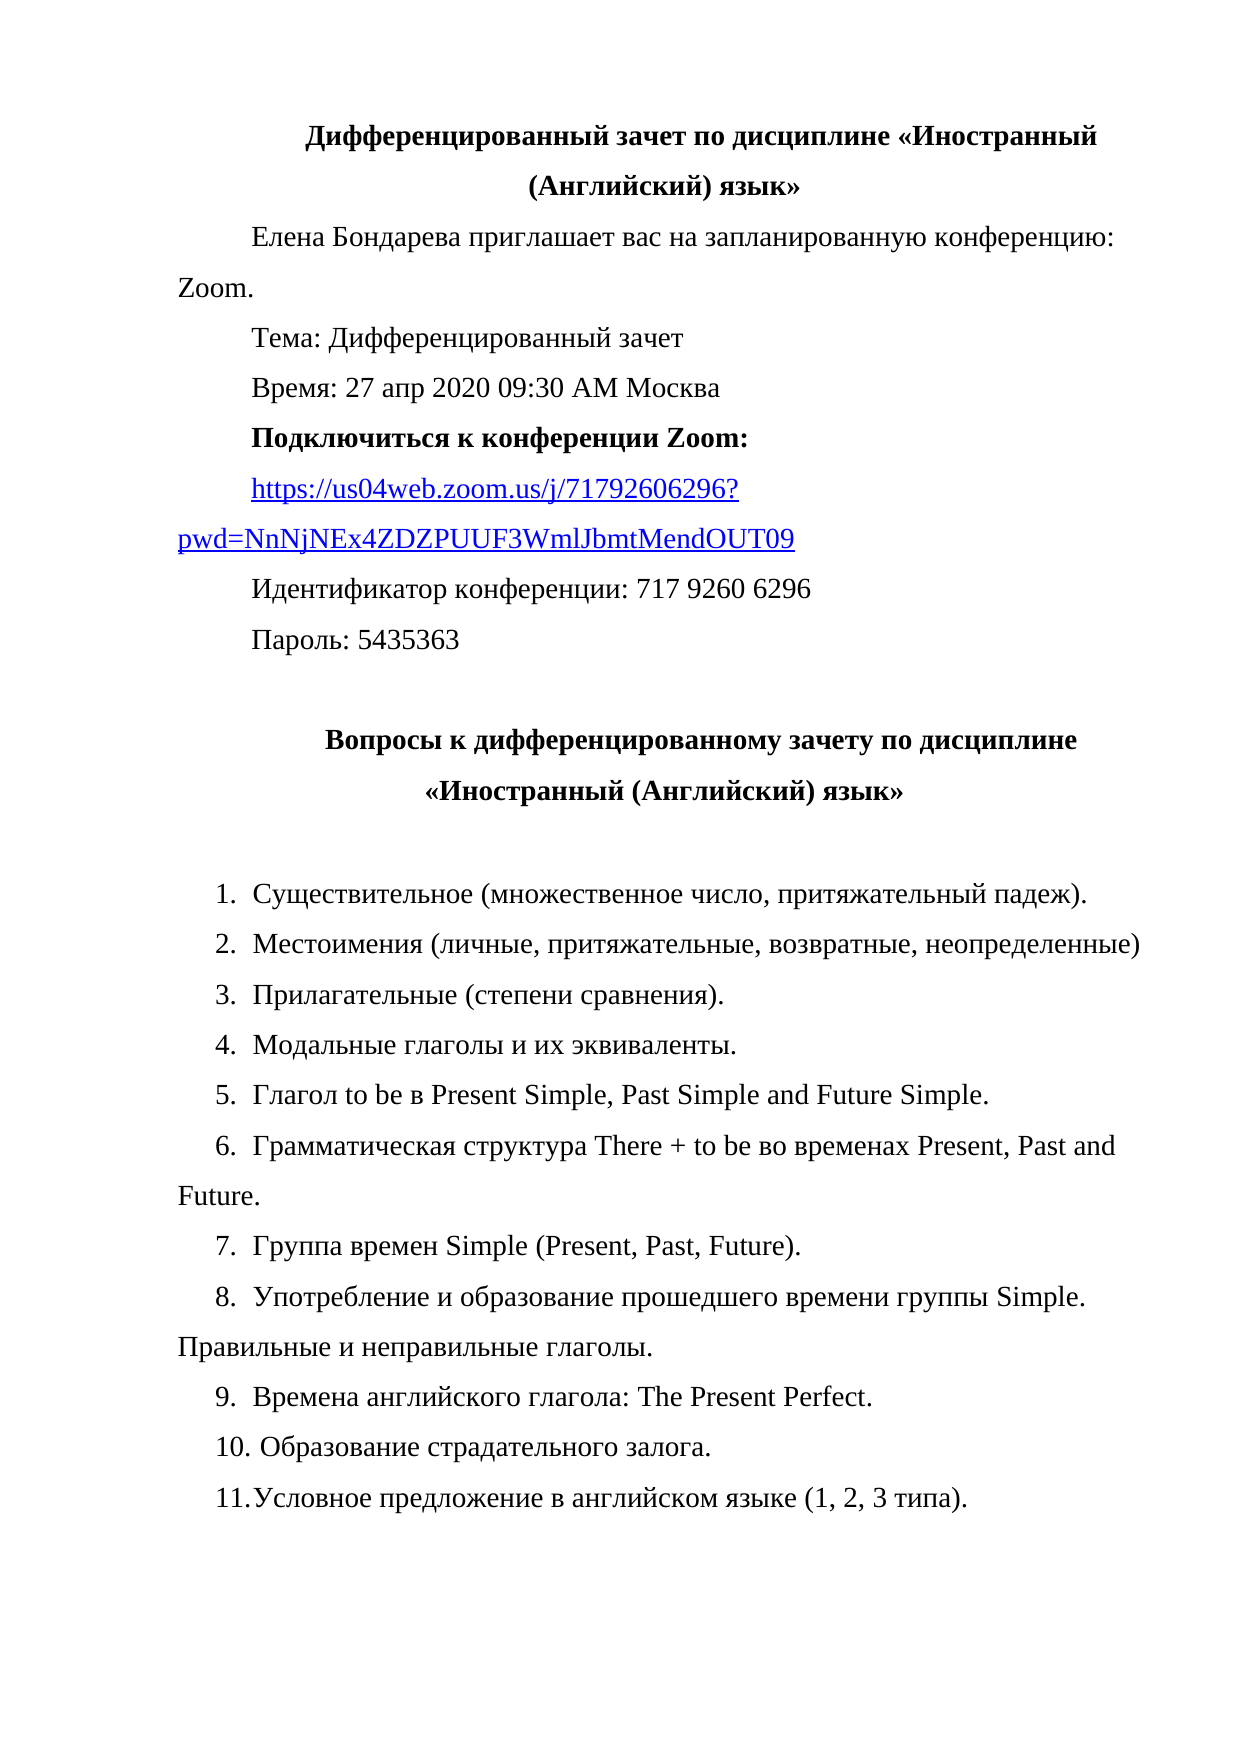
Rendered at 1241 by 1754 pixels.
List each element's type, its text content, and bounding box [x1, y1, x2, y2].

list Образование страдательного залога. [215, 1429, 1152, 1463]
list Грамматическая структура There + to be во временах Present, Past and [215, 1128, 1152, 1161]
list Условное предложение в английском языке (1, 2, 3 типа). [215, 1480, 1152, 1513]
text Пароль: 5435363 [177, 622, 1152, 655]
list Модальные глаголы и их эквиваленты. [215, 1027, 1152, 1061]
text Дифференцированный зачет по дисциплине «Иностранный (Английский) язык» [177, 118, 1152, 202]
text Идентификатор конференции: 717 9260 6296 [177, 572, 1152, 605]
text Future. [177, 1178, 1152, 1212]
list Времена английского глагола: The Present Perfect. [215, 1379, 1152, 1413]
list Прилагательные (степени сравнения). [215, 977, 1152, 1010]
text Подключиться к конференции Zoom: [177, 421, 1152, 454]
text Правильные и неправильные глаголы. [177, 1329, 1152, 1362]
text Тема: Дифференцированный зачет [177, 320, 1152, 353]
list Местоимения (личные, притяжательные, возвратные, неопределенные) [215, 926, 1152, 960]
text https://us04web.zoom.us/j/71792606296?pwd=NnNjNEx4ZDZPUUF3WmlJbmtMendOUT09 [177, 471, 1152, 555]
list Группа времен Simple (Present, Past, Future). [215, 1228, 1152, 1262]
list Существительное (множественное число, притяжательный падеж). [215, 876, 1152, 910]
list Глагол to be в Present Simple, Past Simple and Future Simple. [215, 1077, 1152, 1111]
text Вопросы к дифференцированному зачету по дисциплине «Иностранный (Английский) язык» [177, 722, 1152, 806]
list Употребление и образование прошедшего времени группы Simple. [215, 1279, 1152, 1312]
text Время: 27 апр 2020 09:30 AM Москва [177, 370, 1152, 404]
text ﻿﻿Елена Бондарева приглашает вас на запланированную конференцию: Zoom. [177, 219, 1152, 303]
